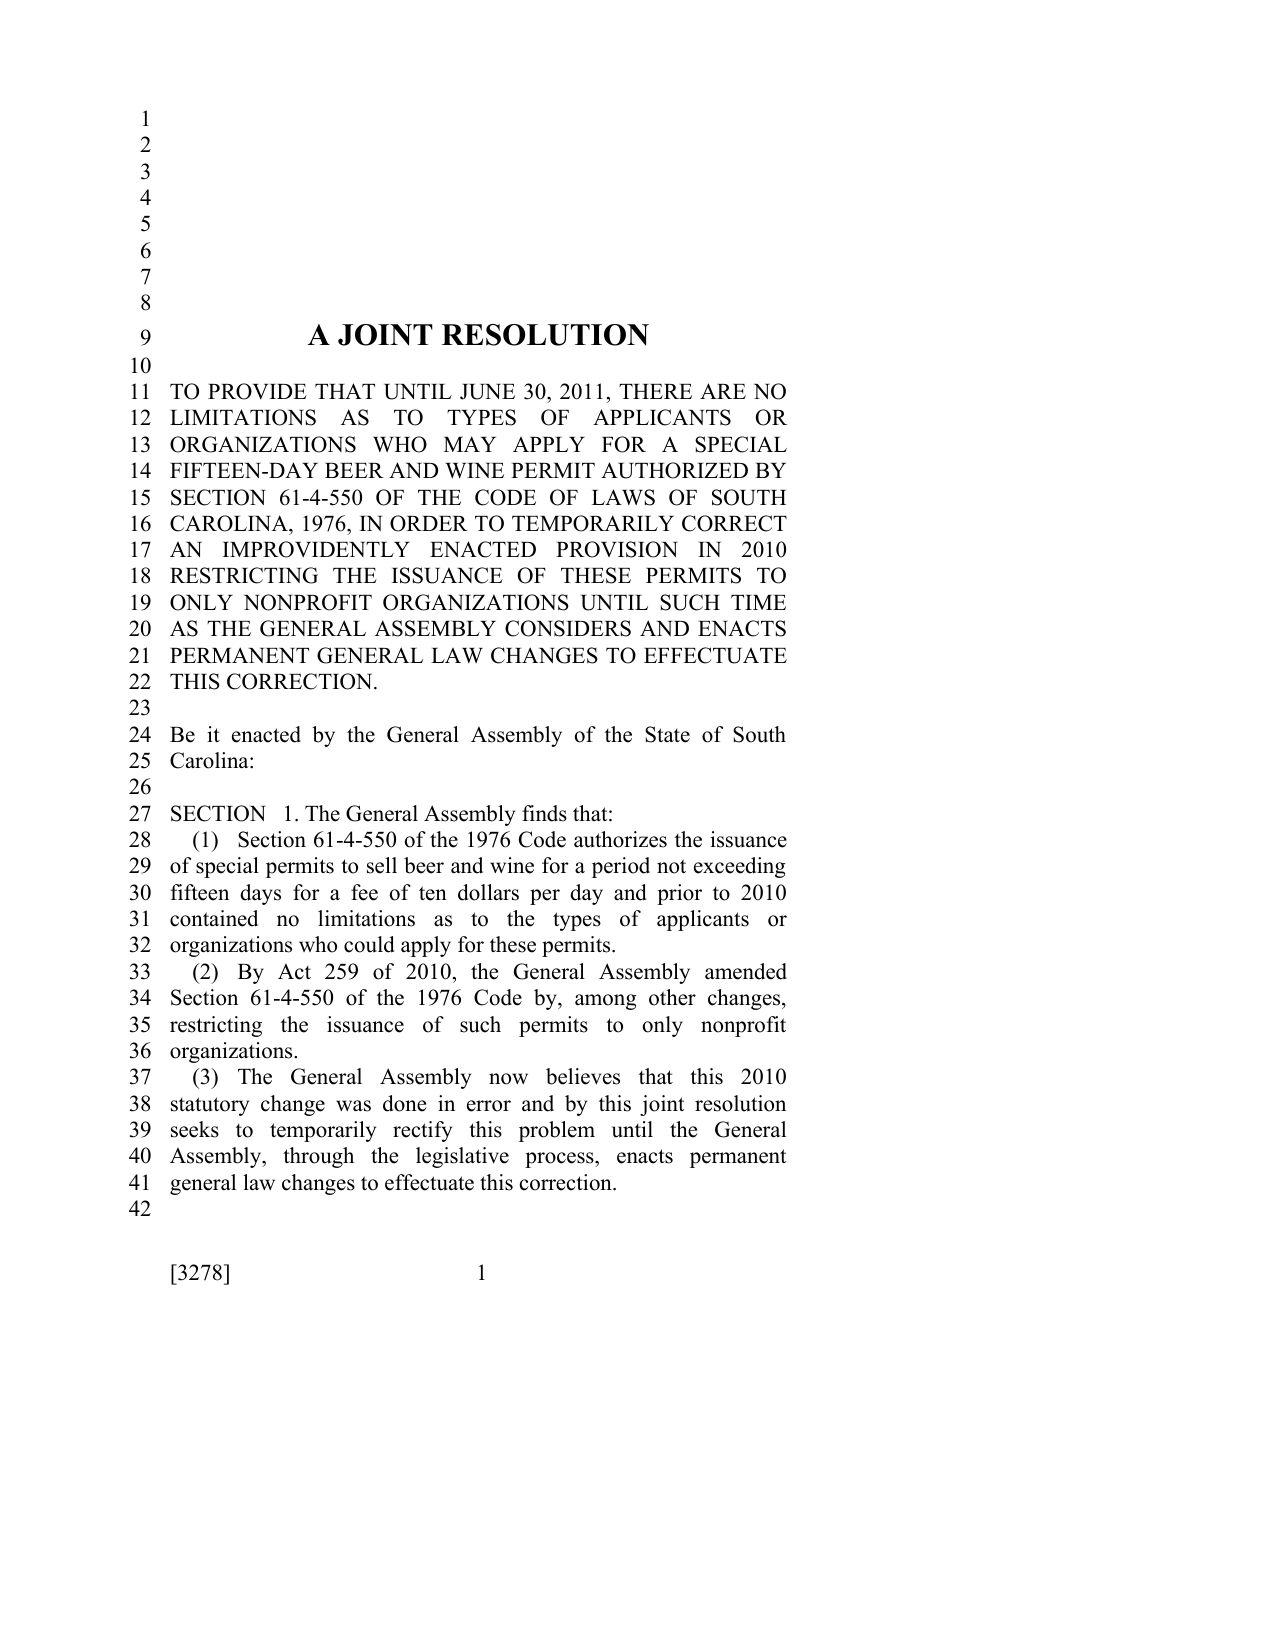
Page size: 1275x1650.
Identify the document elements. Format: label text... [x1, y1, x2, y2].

text (2) By Act 259 of 2010, the General Assembly amended Section 61-4-550 of the 1976 Code by, among other changes, restricting the issuance of such permits to only nonprofit organizations. [169, 958, 787, 1063]
text TO PROVIDE THAT UNTIL JUNE 30, 2011, THERE ARE NO LIMITATIONS AS TO TYPES OF APPLICANTS OR ORGANIZATIONS WHO MAY APPLY FOR A SPECIAL FIFTEEN-DAY BEER AND WINE PERMIT AUTHORIZED BY SECTION 61-4-550 OF THE CODE OF LAWS OF SOUTH CAROLINA, 1976, IN ORDER TO TEMPORARILY CORRECT AN IMPROVIDENTLY ENACTED PROVISION IN 2010 RESTRICTING THE ISSUANCE OF THESE PERMITS TO ONLY NONPROFIT ORGANIZATIONS UNTIL SUCH TIME AS THE GENERAL ASSEMBLY CONSIDERS AND ENACTS PERMANENT GENERAL LAW CHANGES TO EFFECTUATE THIS CORRECTION. [169, 378, 787, 694]
text SECTION 1. The General Assembly finds that: [169, 800, 787, 826]
text (3) The General Assembly now believes that this 2010 statutory change was done in error and by this joint resolution seeks to temporarily rectify this problem until the General Assembly, through the legislative process, enacts permanent general law changes to effectuate this correction. [169, 1063, 787, 1195]
text A JOINT RESOLUTION [169, 316, 787, 352]
text (1) Section 61-4-550 of the 1976 Code authorizes the issuance of special permits to sell beer and wine for a period not exceeding fifteen days for a fee of ten dollars per day and prior to 2010 contained no limitations as to the types of applicants or organizations who could apply for these permits. [169, 826, 787, 958]
text Be it enacted by the General Assembly of the State of South Carolina: [169, 721, 787, 773]
